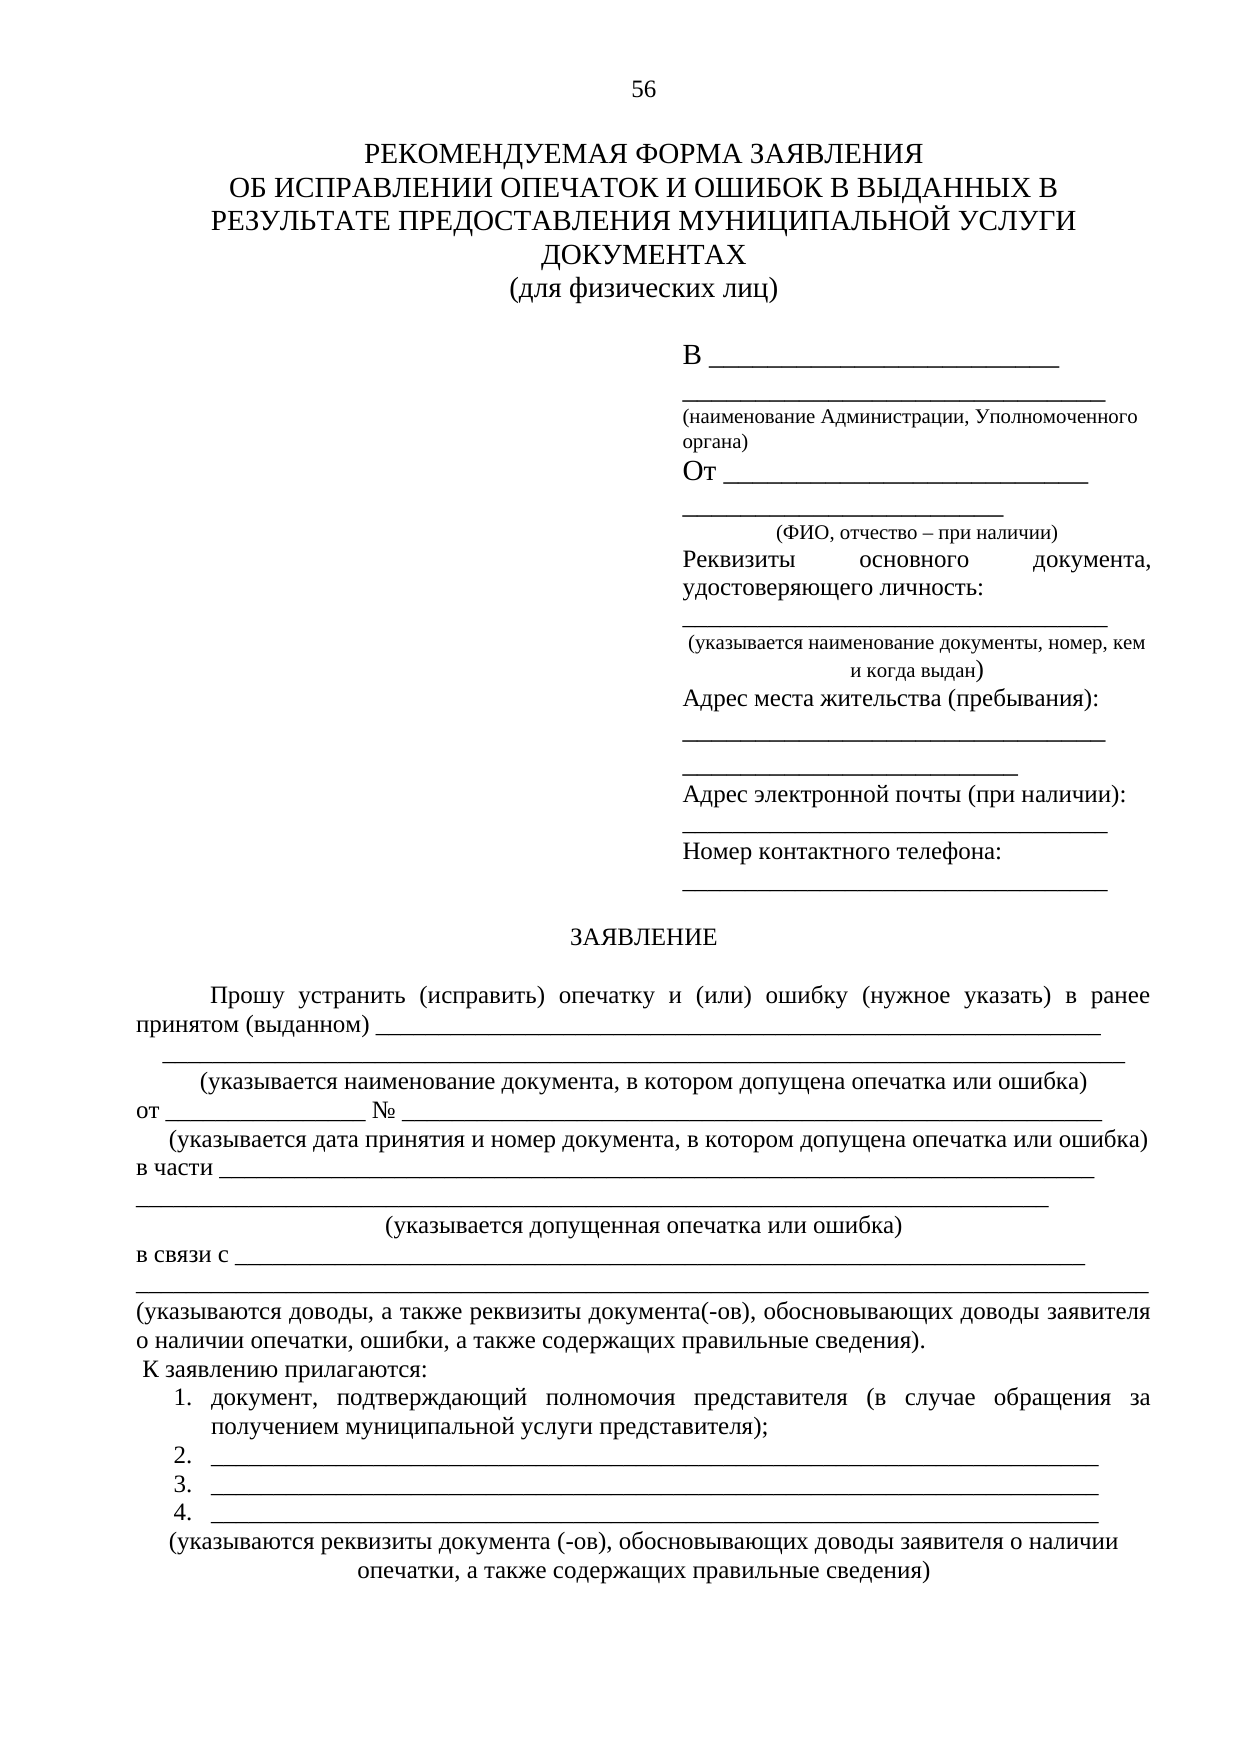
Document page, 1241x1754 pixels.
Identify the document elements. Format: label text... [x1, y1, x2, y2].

text Реквизиты основного документа, удостоверяющего личность: [682, 544, 1152, 601]
text (указывается допущенная опечатка или ошибка) [136, 1210, 1152, 1239]
text Прошу устранить (исправить) опечатку и (или) ошибку (нужное указать) в ранее принятом (выданном) __________________________________________________________ [136, 980, 1152, 1037]
text __________________________________ [682, 865, 1152, 894]
text __________________________________ [682, 601, 1152, 630]
text Адрес электронной почты (при наличии): [682, 779, 1152, 807]
text __________________________________ [682, 807, 1152, 836]
list _______________________________________________________________________ [173, 1469, 1152, 1497]
text (наименование Администрации, Уполномоченного органа) [682, 404, 1152, 453]
text ______________________ [682, 486, 1152, 520]
text _____________________________ [682, 371, 1152, 404]
list _______________________________________________________________________ [173, 1497, 1152, 1526]
text ОБ ИСПРАВЛЕНИИ ОПЕЧАТОК И ОШИБОК В ВЫДАННЫХ В РЕЗУЛЬТАТЕ ПРЕДОСТАВЛЕНИЯ МУНИЦИПАЛЬНОЙ УСЛУГИ ДОКУМЕНТАХ [136, 170, 1152, 270]
text (указывается дата принятия и номер документа, в котором допущена опечатка или ошибка) [136, 1124, 1152, 1152]
text _________________________________________________________________________________ [136, 1267, 1152, 1296]
text Адрес места жительства (пребывания): [682, 683, 1152, 712]
list документ, подтверждающий полномочия представителя (в случае обращения за получением муниципальной услуги представителя); [173, 1382, 1152, 1440]
text (указывается наименование документы, номер, кем и когда выдан) [682, 630, 1152, 683]
text Номер контактного телефона: [682, 836, 1152, 865]
text _____________________________ _______________________ [682, 712, 1152, 779]
text В ________________________ [682, 337, 1152, 371]
text (указываются доводы, а также реквизиты документа(-ов), обосновывающих доводы заявителя о наличии опечатки, ошибки, а также содержащих правильные сведения). [136, 1296, 1152, 1354]
text (указываются реквизиты документа (-ов), обосновывающих доводы заявителя о наличии опечатки, а также содержащих правильные сведения) [136, 1526, 1152, 1584]
text От _________________________ [682, 453, 1152, 486]
text _________________________________________________________________________ [136, 1181, 1152, 1210]
list _______________________________________________________________________ [173, 1440, 1152, 1469]
text РЕКОМЕНДУЕМАЯ ФОРМА ЗАЯВЛЕНИЯ [136, 136, 1152, 170]
text от ________________ № ________________________________________________________ [136, 1095, 1152, 1124]
text в части ______________________________________________________________________ [136, 1152, 1152, 1181]
text (ФИО, отчество – при наличии) [682, 520, 1152, 544]
text К заявлению прилагаются: [136, 1354, 1152, 1382]
text (для физических лиц) [136, 270, 1152, 304]
text ЗАЯВЛЕНИЕ [136, 922, 1152, 951]
text _____________________________________________________________________________ (указывается наименование документа, в котором допущена опечатка или ошибка) [136, 1037, 1152, 1095]
text в связи с ____________________________________________________________________ [136, 1239, 1152, 1267]
